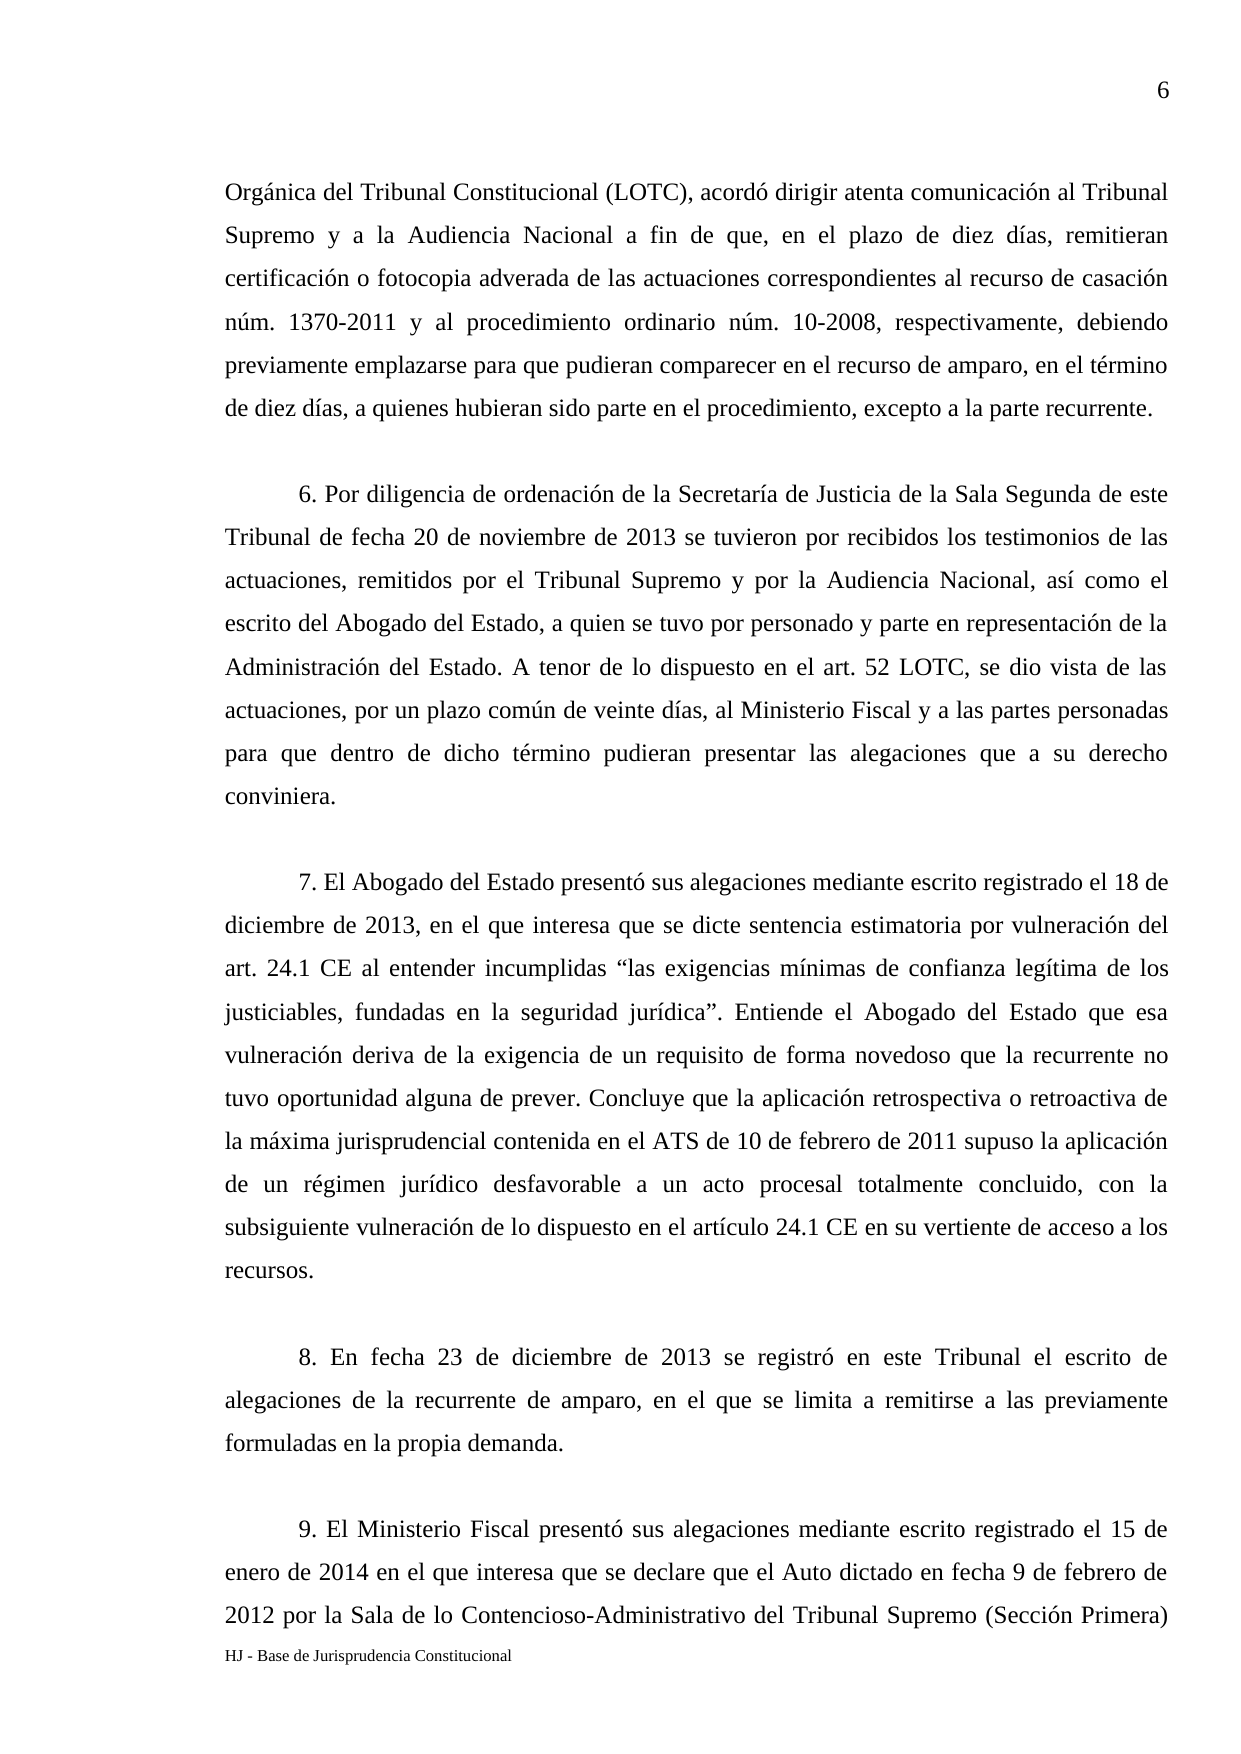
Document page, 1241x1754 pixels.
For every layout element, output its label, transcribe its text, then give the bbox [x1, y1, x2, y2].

text 8. En fecha 23 de diciembre de 2013 se registró en este Tribunal el escrito de alegaciones de la recurrente de amparo, en el que se limita a remitirse a las previamente formuladas en la propia demanda. [224, 1342, 1169, 1457]
text 7. El Abogado del Estado presentó sus alegaciones mediante escrito registrado el 18 de diciembre de 2013, en el que interesa que se dicte sentencia estimatoria por vulneración del art. 24.1 CE al entender incumplidas “las exigencias mínimas de confianza legítima de los justiciables, fundadas en la seguridad jurídica”. Entiende el Abogado del Estado que esa vulneración deriva de la exigencia de un requisito de forma novedoso que la recurrente no tuvo oportunidad alguna de prever. Concluye que la aplicación retrospectiva o retroactiva de la máxima jurisprudencial contenida en el ATS de 10 de febrero de 2011 supuso la aplicación de un régimen jurídico desfavorable a un acto procesal totalmente concluido, con la subsiguiente vulneración de lo dispuesto en el artículo 24.1 CE en su vertiente de acceso a los recursos. [224, 867, 1169, 1284]
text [224, 1514, 1169, 1629]
text 6. Por diligencia de ordenación de la Secretaría de Justicia de la Sala Segunda de este Tribunal de fecha 20 de noviembre de 2013 se tuvieron por recibidos los testimonios de las actuaciones, remitidos por el Tribunal Supremo y por la Audiencia Nacional, así como el escrito del Abogado del Estado, a quien se tuvo por personado y parte en representación de la Administración del Estado. A tenor de lo dispuesto en el art. 52 LOTC, se dio vista de las actuaciones, por un plazo común de veinte días, al Ministerio Fiscal y a las partes personadas para que dentro de dicho término pudieran presentar las alegaciones que a su derecho conviniera. [224, 479, 1169, 810]
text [224, 177, 1169, 422]
